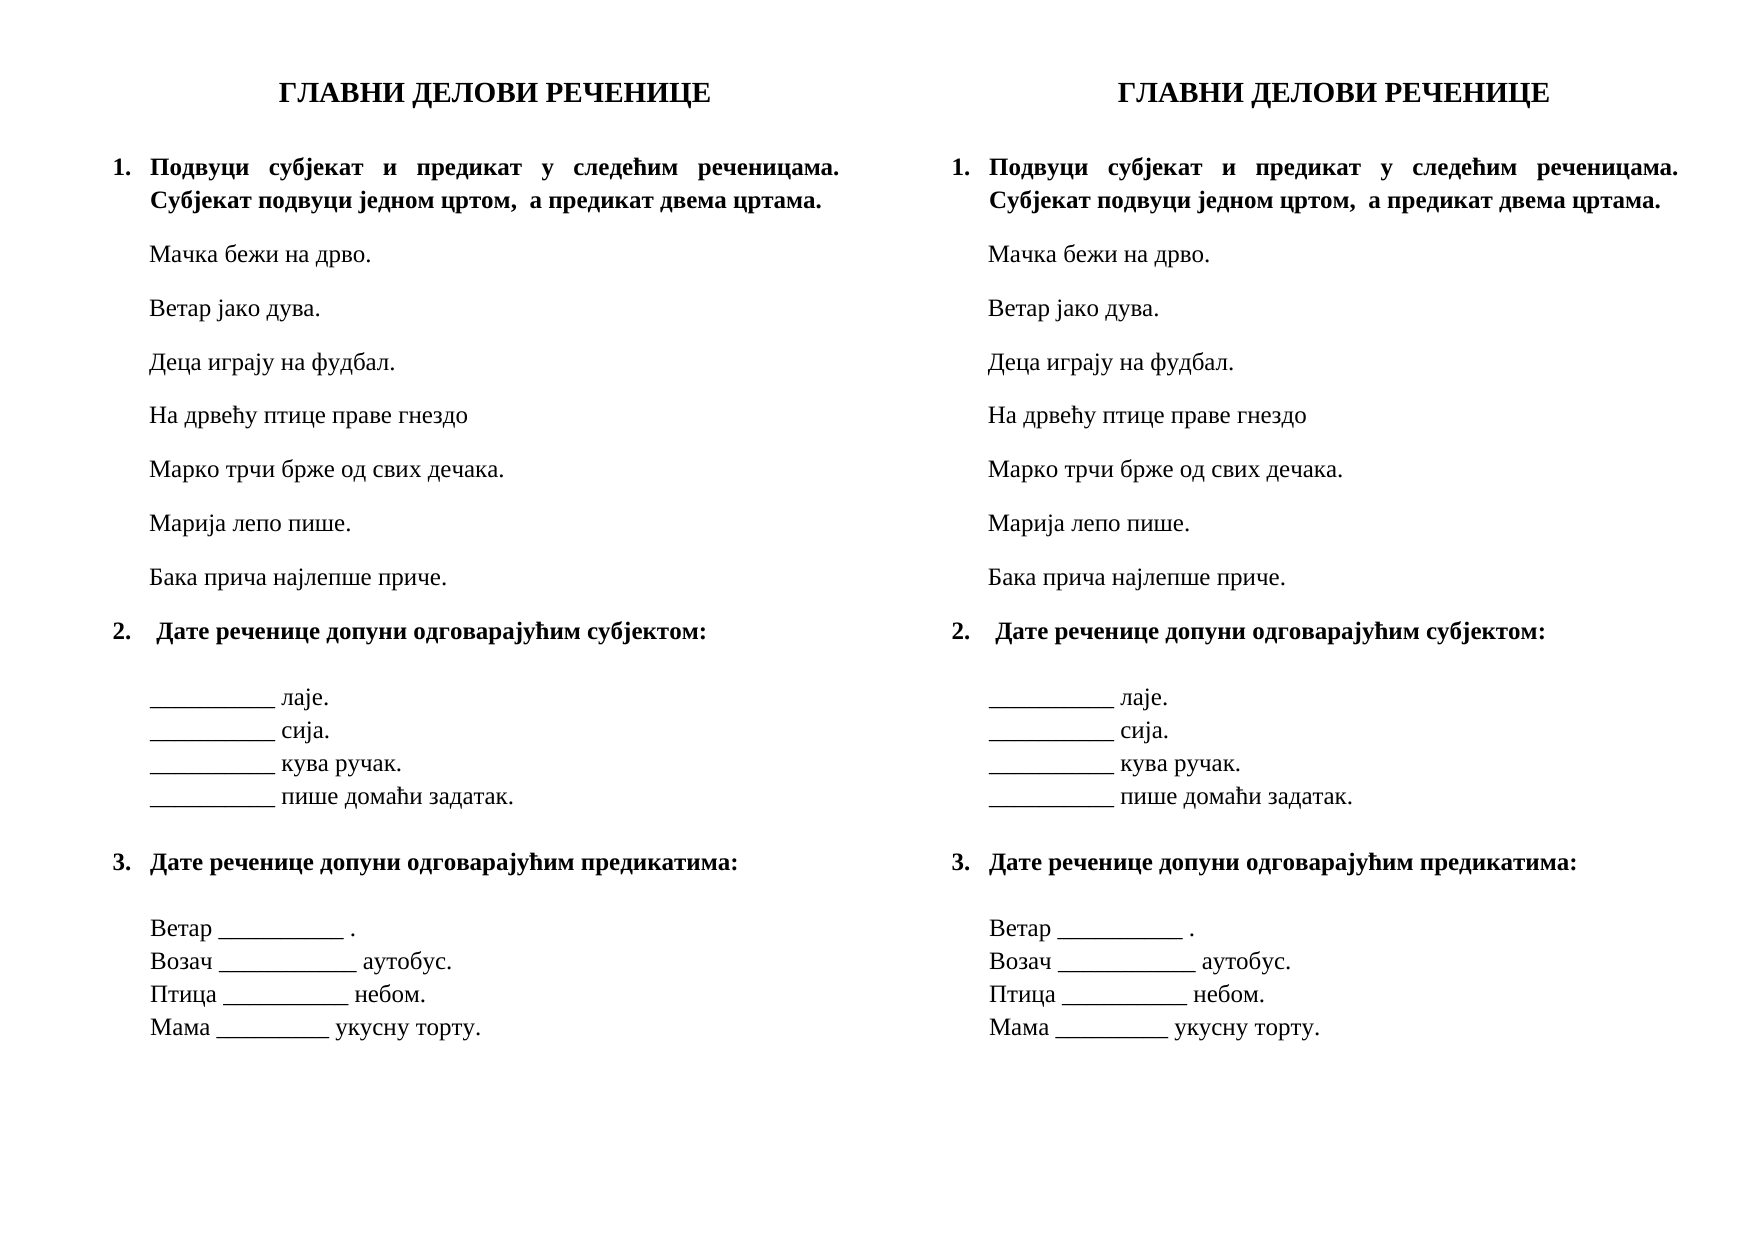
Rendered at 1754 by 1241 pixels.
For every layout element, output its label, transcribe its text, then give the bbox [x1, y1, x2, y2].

text Марко трчи брже од свих дечака. [914, 454, 1679, 483]
list __________ кува ручак. [989, 748, 1679, 777]
list Мама _________ укусну торту. [989, 1012, 1679, 1041]
text Бака прича најлепше приче. [914, 562, 1679, 591]
text Деца играју на фудбал. [914, 347, 1679, 375]
list Птица __________ небом. [989, 979, 1679, 1008]
list __________ сија. [150, 715, 840, 744]
text Мачка бежи на дрво. [914, 239, 1679, 268]
list Птица __________ небом. [150, 979, 840, 1008]
list __________ сија. [989, 715, 1679, 744]
list Возач ___________ аутобус. [150, 946, 840, 975]
text Мачка бежи на дрво. [75, 239, 840, 268]
list Подвуци субјекат и предикат у следећим реченицама. Субјекат подвуци једном цртом, а предикат двема цртама. [951, 152, 1679, 214]
list Дате реченице допуни одговарајућим субјектом: [112, 616, 840, 645]
list __________ пише домаћи задатак. [989, 781, 1679, 810]
list ГЛАВНИ ДЕЛОВИ РЕЧЕНИЦЕ [150, 75, 840, 108]
text На дрвећу птице праве гнездо [75, 401, 840, 429]
text Ветар јако дува. [75, 293, 840, 322]
list __________ кува ручак. [150, 748, 840, 777]
text Марко трчи брже од свих дечака. [75, 454, 840, 483]
list Мама _________ укусну торту. [150, 1012, 840, 1041]
list Подвуци субјекат и предикат у следећим реченицама. Субјекат подвуци једном цртом, а предикат двема цртама. [112, 152, 840, 214]
text На дрвећу птице праве гнездо [914, 401, 1679, 429]
text Марија лепо пише. [75, 508, 840, 537]
list __________ пише домаћи задатак. [150, 781, 840, 810]
text Деца играју на фудбал. [75, 347, 840, 375]
text Бака прича најлепше приче. [75, 562, 840, 591]
list Дате реченице допуни одговарајућим предикатима: [112, 847, 840, 876]
list __________ лаје. [989, 682, 1679, 711]
list __________ лаје. [150, 682, 840, 711]
text Марија лепо пише. [914, 508, 1679, 537]
text Ветар јако дува. [914, 293, 1679, 322]
list Ветар __________ . [989, 913, 1679, 942]
list ГЛАВНИ ДЕЛОВИ РЕЧЕНИЦЕ [989, 75, 1679, 108]
list Возач ___________ аутобус. [989, 946, 1679, 975]
list Дате реченице допуни одговарајућим предикатима: [951, 847, 1679, 876]
list Дате реченице допуни одговарајућим субјектом: [951, 616, 1679, 645]
list Ветар __________ . [150, 913, 840, 942]
